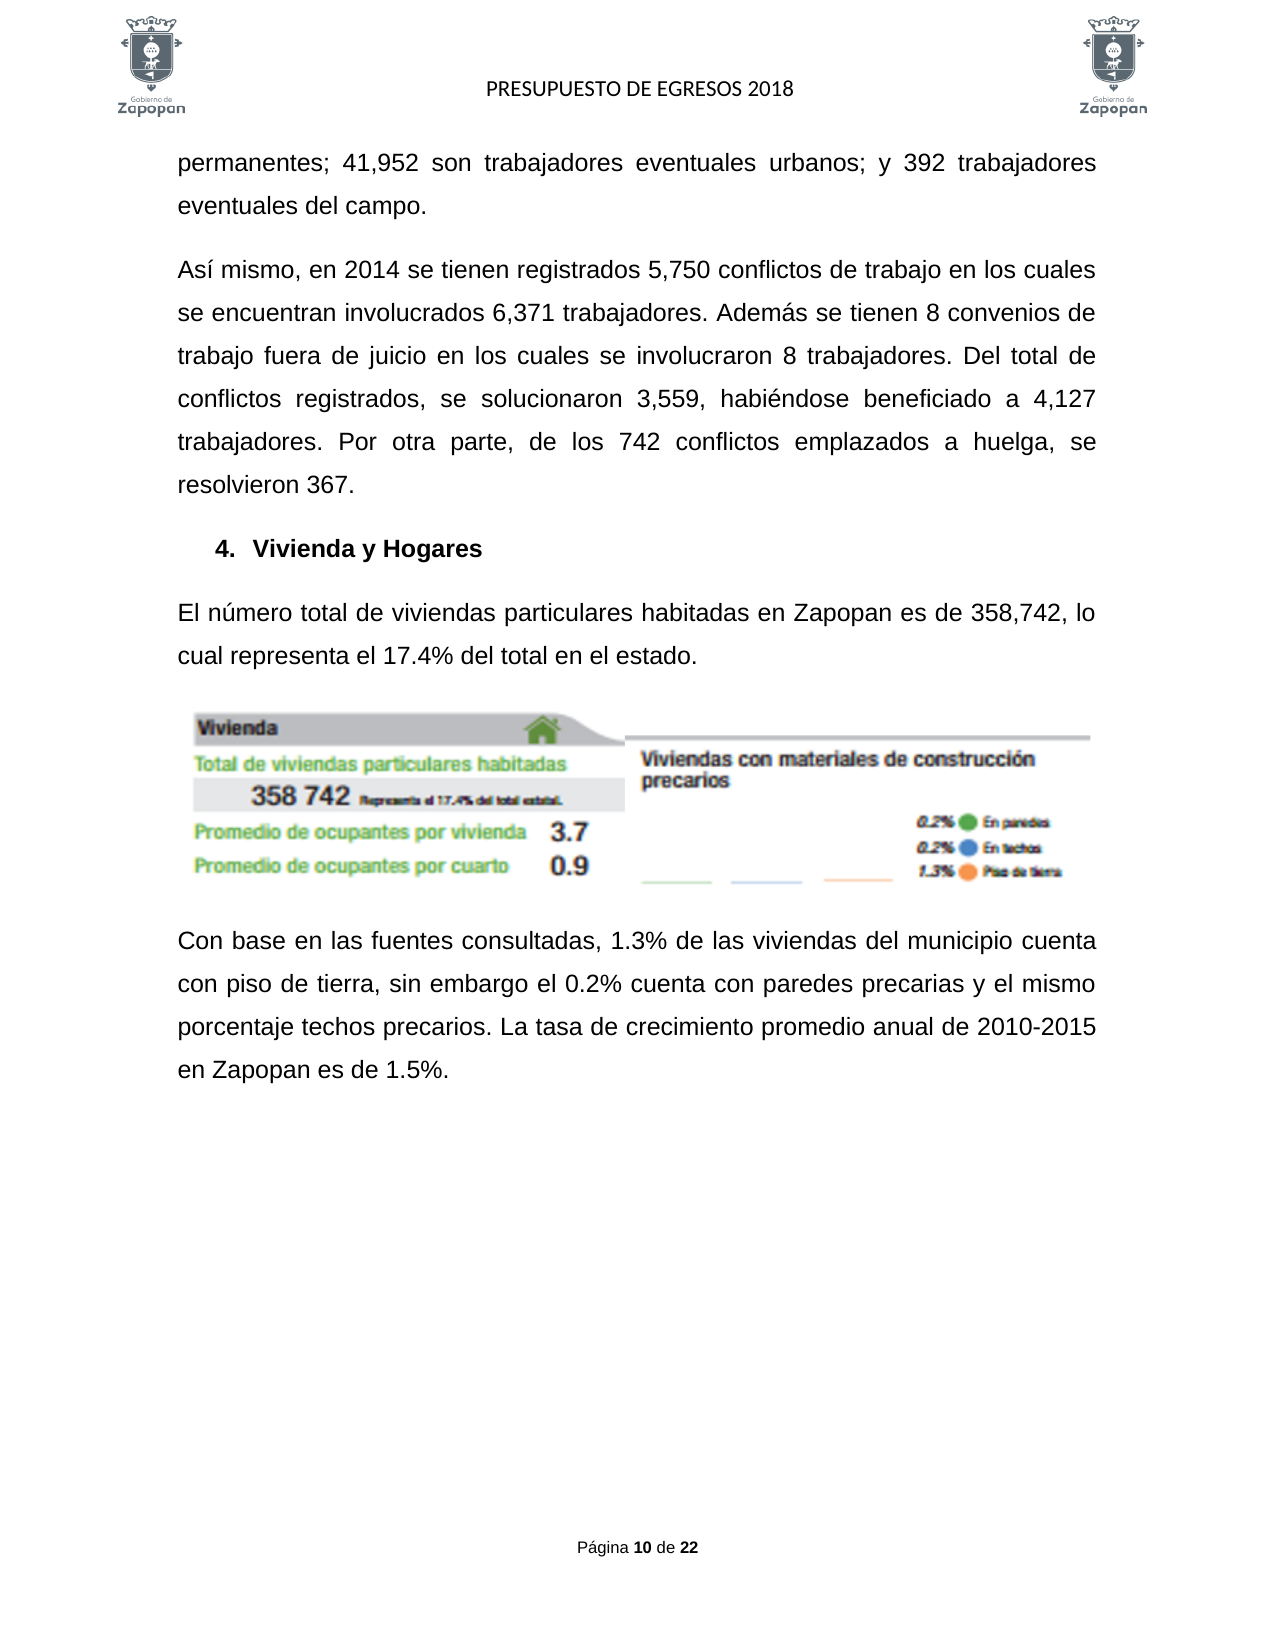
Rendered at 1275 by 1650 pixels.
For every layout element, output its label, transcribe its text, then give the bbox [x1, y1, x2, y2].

text Con base en las fuentes consultadas, 1.3% de las viviendas del municipio cuenta con piso de tierra, sin embargo el 0.2% cuenta con paredes precarias y el mismo porcentaje techos precarios. La tasa de crecimiento promedio anual de 2010-2015 en Zapopan es de 1.5%. [177, 926, 1098, 1084]
text El número total de viviendas particulares habitadas en Zapopan es de 358,742, lo cual representa el 17.4% del total en el estado. [177, 598, 1098, 670]
text Así mismo, en 2014 se tienen registrados 5,750 conflictos de trabajo en los cuales se encuentran involucrados 6,371 trabajadores. Además se tienen 8 convenios de trabajo fuera de juicio en los cuales se involucraron 8 trabajadores. Del total de conflictos registrados, se solucionaron 3,559, habiéndose beneficiado a 4,127 trabajadores. Por otra parte, de los 742 conflictos emplazados a huelga, se resolvieron 367. [177, 255, 1098, 499]
list Vivienda y Hogares [215, 534, 1098, 563]
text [177, 148, 1098, 219]
picture [1054, 12, 1167, 119]
picture [91, 12, 205, 119]
picture [184, 705, 1091, 891]
